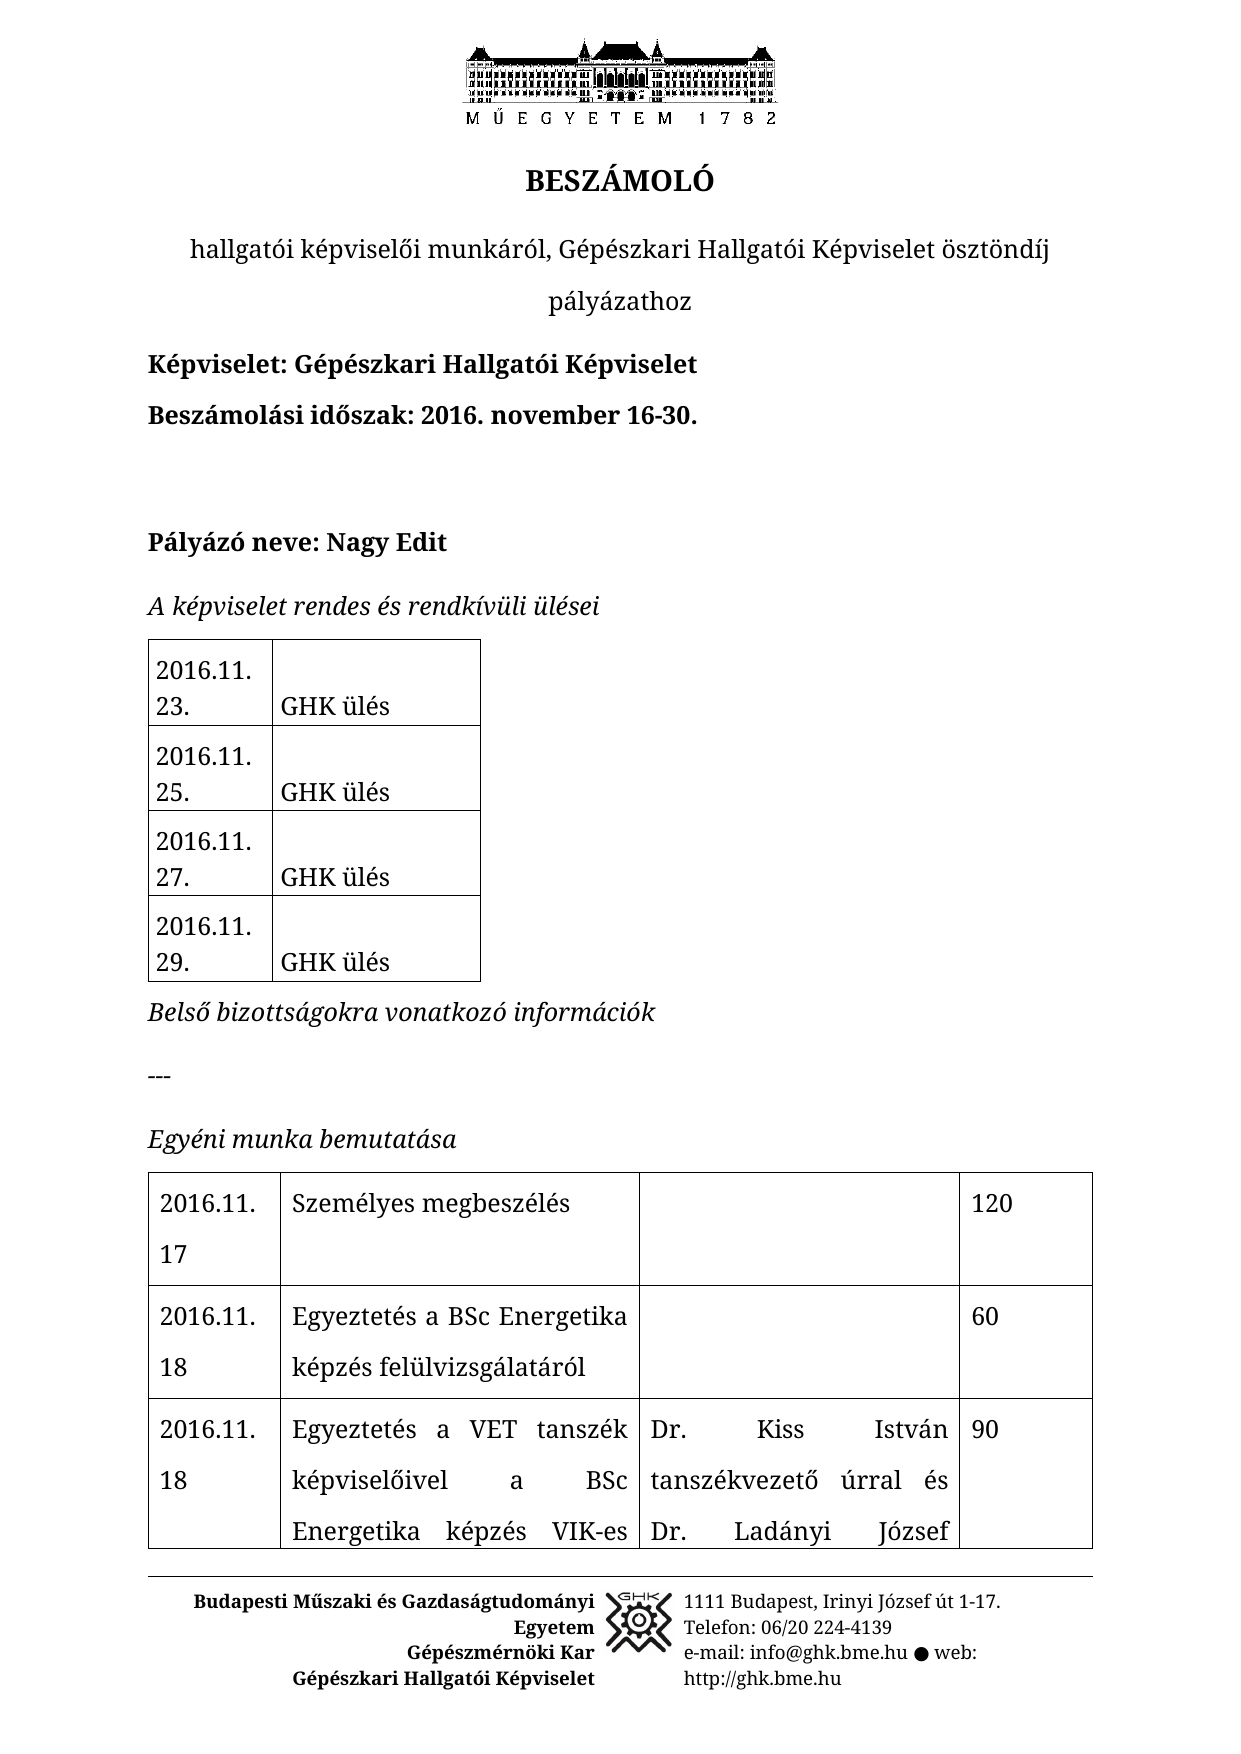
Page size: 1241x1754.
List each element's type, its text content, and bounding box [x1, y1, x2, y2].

table_cell 2016.11.29. [149, 896, 272, 981]
table_cell Dr. Kiss István tanszékvezető úrral és Dr. Ladányi József adjunktus úrral [640, 1399, 959, 1548]
table_cell 2016.11.18 [149, 1399, 280, 1548]
table_header GHK ülés [273, 640, 480, 725]
text Egyéni munka bemutatása [148, 1121, 1093, 1155]
picture [462, 35, 779, 124]
table_cell Egyeztetés a BSc Energetika képzés felülvizsgálatáról [281, 1286, 639, 1398]
table_header 120 [960, 1173, 1092, 1285]
table_cell 60 [960, 1286, 1092, 1398]
table_cell 2016.11.18 [149, 1286, 280, 1398]
text hallgatói képviselői munkáról, Gépészkari Hallgatói Képviselet ösztöndíj pályázathoz [148, 232, 1093, 317]
picture [602, 1588, 677, 1656]
table_cell 2016.11.27. [149, 811, 272, 895]
table_header Személyes megbeszélés [281, 1173, 639, 1285]
table_header 2016.11.17 [149, 1173, 280, 1285]
text --- [148, 1058, 1093, 1092]
table_cell 2016.11.25. [149, 726, 272, 810]
table_cell Egyeztetés a VET tanszék képviselőivel a BSc Energetika képzés VIK-es tárgyaival kapcsolatban [281, 1399, 639, 1548]
text Képviselet: Gépészkari Hallgatói Képviselet Beszámolási időszak: 2016. november 16-30. [148, 347, 1093, 432]
table_header 2016.11.23. [149, 640, 272, 725]
table_cell [640, 1286, 959, 1398]
text A képviselet rendes és rendkívüli ülései [148, 588, 1093, 622]
text Pályázó neve: Nagy Edit [148, 525, 1093, 559]
table_cell GHK ülés [273, 726, 480, 810]
table_cell GHK ülés [273, 896, 480, 981]
table_header [640, 1173, 959, 1285]
text Belső bizottságokra vonatkozó információk [148, 994, 1093, 1028]
text BESZÁMOLÓ [148, 160, 1093, 200]
table_cell GHK ülés [273, 811, 480, 895]
table_cell 90 [960, 1399, 1092, 1548]
